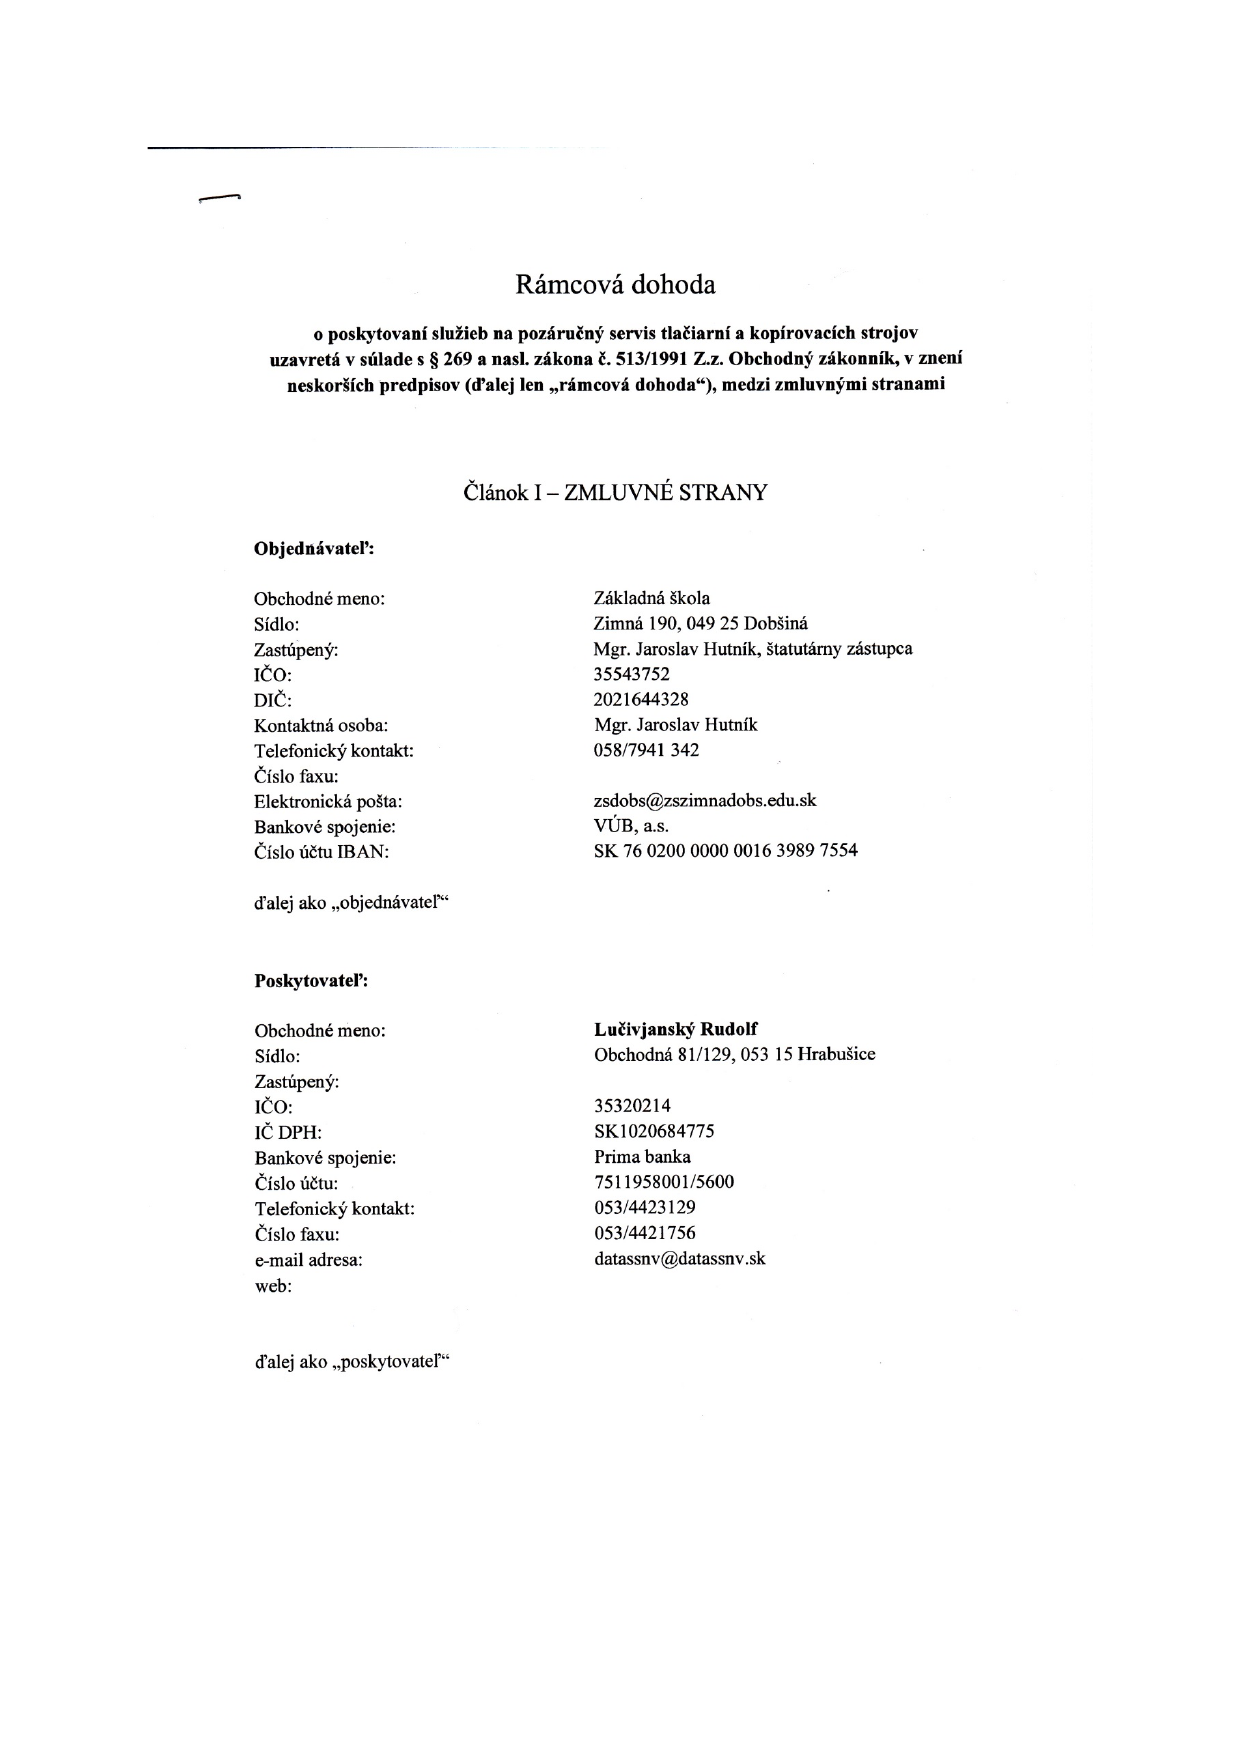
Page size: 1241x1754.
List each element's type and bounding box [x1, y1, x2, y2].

picture [147, 147, 1093, 1430]
